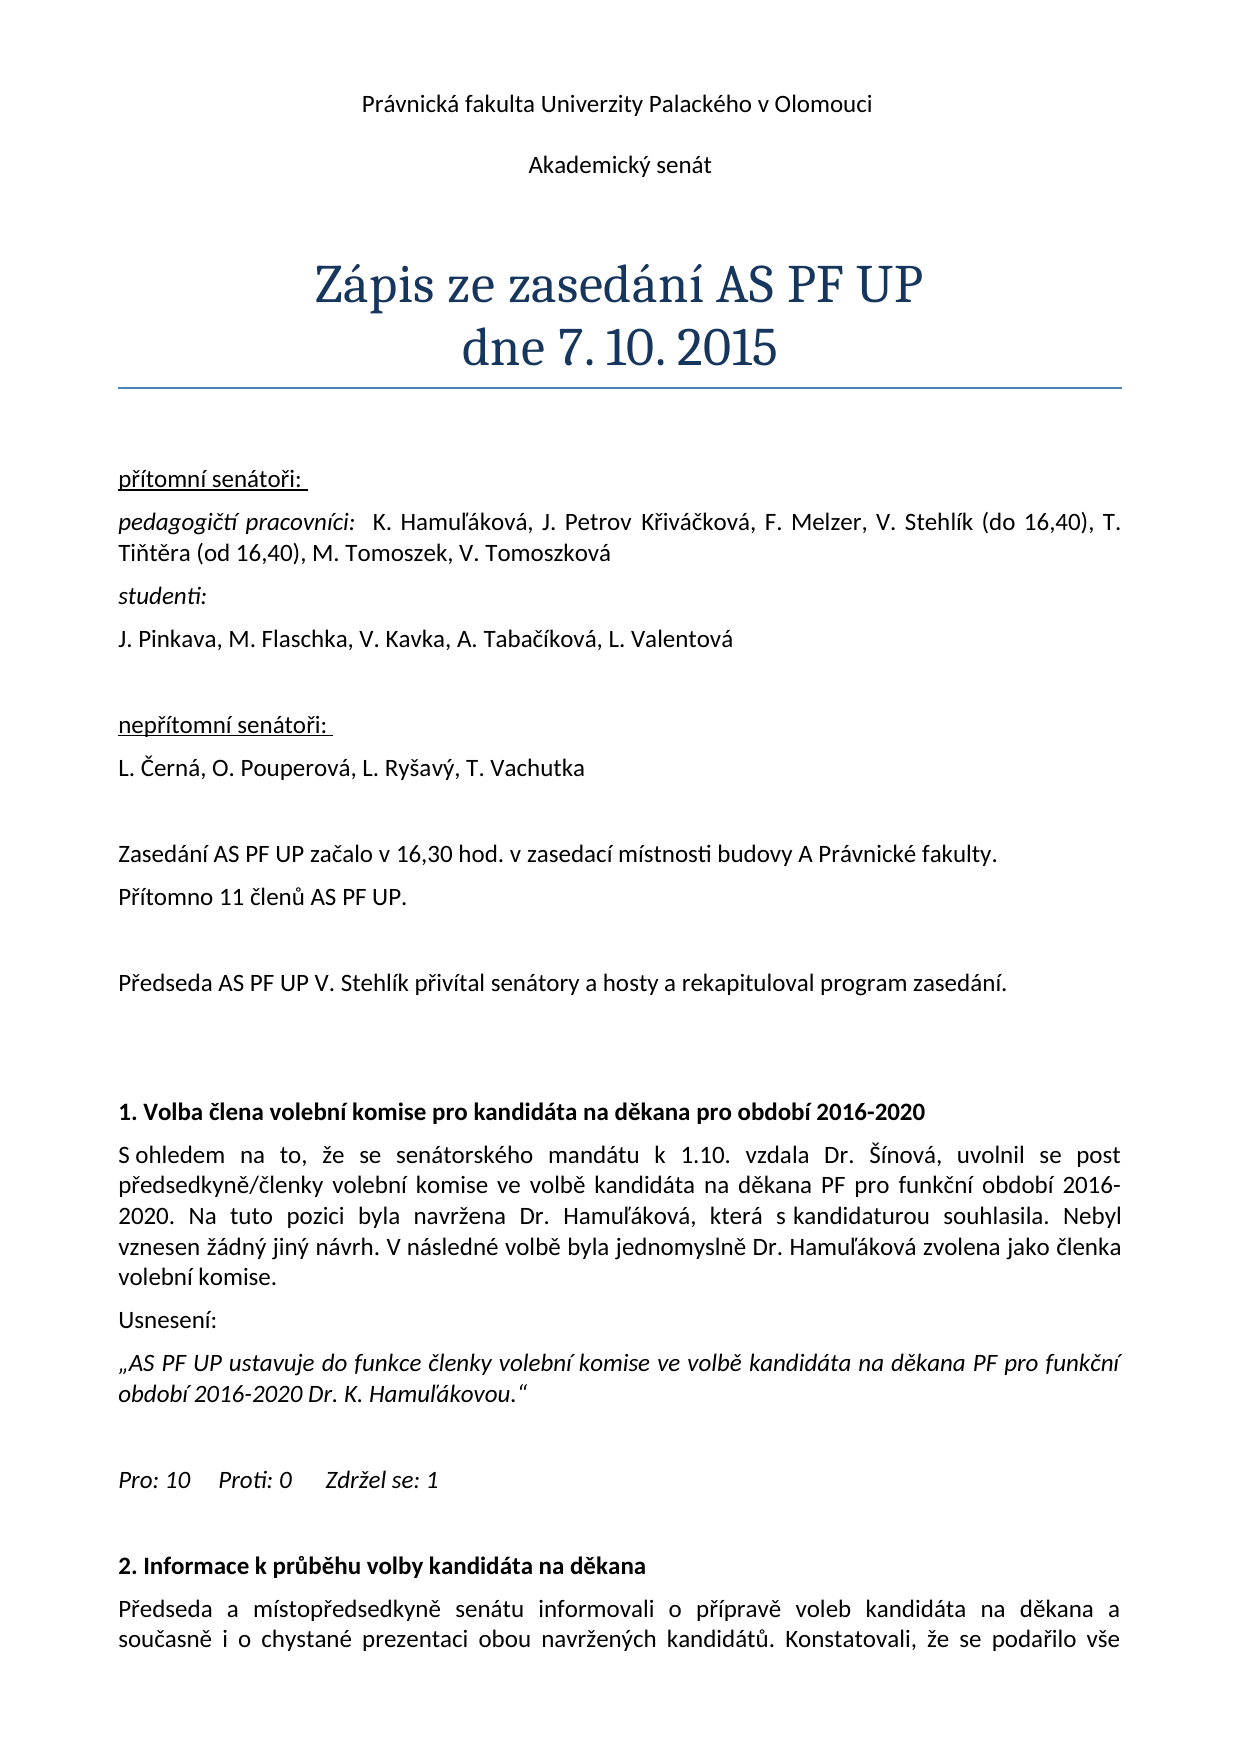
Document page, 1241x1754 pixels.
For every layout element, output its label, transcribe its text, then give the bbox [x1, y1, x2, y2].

text Pro: 10 Proti: 0 Zdržel se: 1 [118, 1464, 1122, 1494]
text Předseda AS PF UP V. Stehlík přivítal senátory a hosty a rekapituloval program zasedání. [118, 967, 1122, 997]
text pedagogičtí pracovníci: K. Hamuľáková, J. Petrov Křiváčková, F. Melzer, V. Stehlík (do 16,40), T. Tiňtěra (od 16,40), M. Tomoszek, V. Tomoszková [118, 506, 1122, 567]
text „AS PF UP ustavuje do funkce členky volební komise ve volbě kandidáta na děkana PF pro funkční období 2016-2020 Dr. K. Hamuľákovou.“ [118, 1347, 1122, 1408]
text nepřítomní senátoři: [118, 709, 1122, 739]
text 2. Informace k průběhu volby kandidáta na děkana [118, 1550, 1122, 1580]
text studenti: [118, 580, 1122, 610]
text přítomní senátoři: [118, 463, 1122, 494]
text L. Černá, O. Pouperová, L. Ryšavý, T. Vachutka [118, 752, 1122, 782]
title Zápis ze zasedání AS PF UP [118, 254, 1122, 316]
text Právnická fakulta Univerzity Palackého v Olomouci Akademický senát [118, 89, 1122, 180]
text 1. Volba člena volební komise pro kandidáta na děkana pro období 2016-2020 [118, 1096, 1122, 1127]
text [118, 1593, 1122, 1654]
text Přítomno 11 členů AS PF UP. [118, 881, 1122, 911]
title dne 7. 10. 2015 [118, 316, 1122, 387]
text J. Pinkava, M. Flaschka, V. Kavka, A. Tabačíková, L. Valentová [118, 623, 1122, 653]
text Zasedání AS PF UP začalo v 16,30 hod. v zasedací místnosti budovy A Právnické fakulty. [118, 838, 1122, 868]
text S ohledem na to, že se senátorského mandátu k 1.10. vzdala Dr. Šínová, uvolnil se post předsedkyně/členky volební komise ve volbě kandidáta na děkana PF pro funkční období 2016-2020. Na tuto pozici byla navržena Dr. Hamuľáková, která s kandidaturou souhlasila. Nebyl vznesen žádný jiný návrh. V následné volbě byla jednomyslně Dr. Hamuľáková zvolena jako členka volební komise. [118, 1139, 1122, 1292]
text Usnesení: [118, 1304, 1122, 1335]
